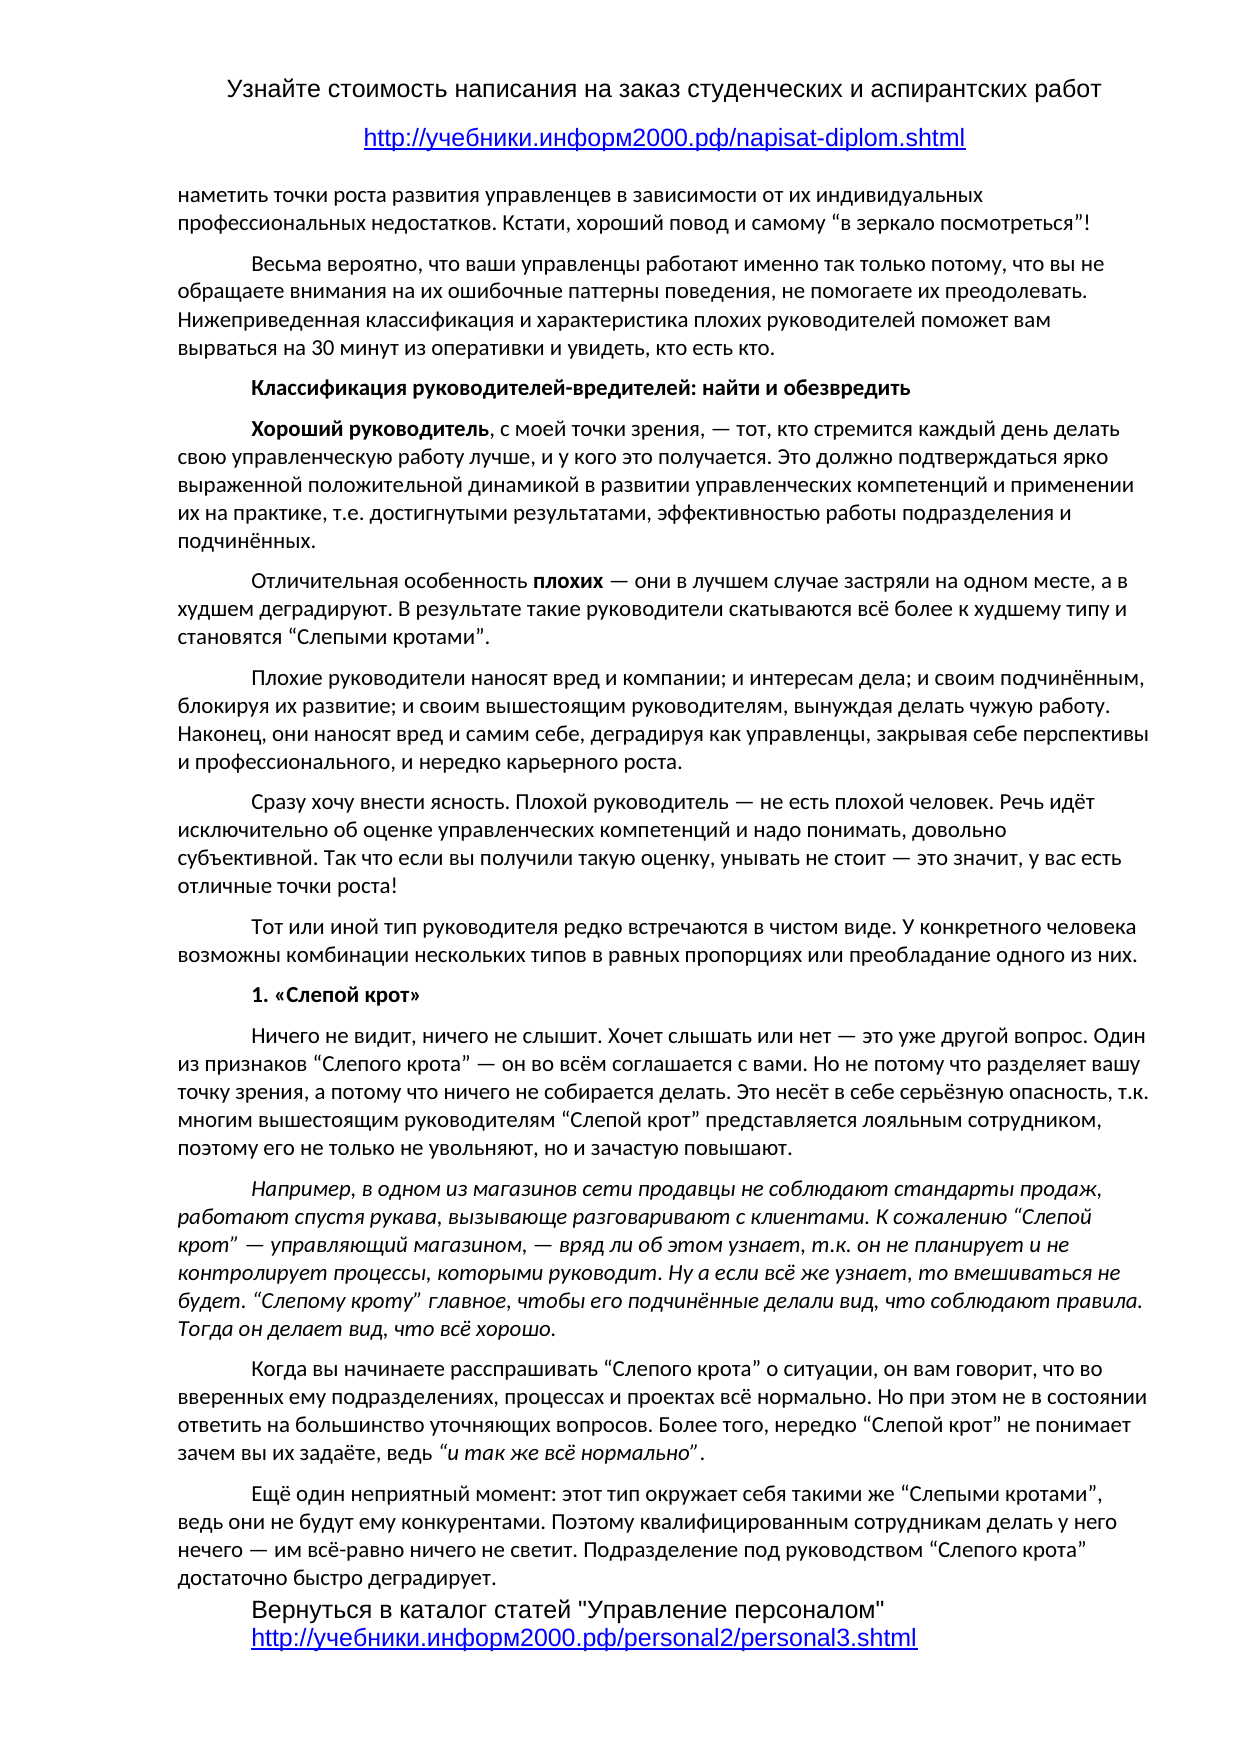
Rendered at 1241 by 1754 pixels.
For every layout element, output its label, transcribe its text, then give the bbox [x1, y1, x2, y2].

text Ещё один неприятный момент: этот тип окружает себя такими же “Слепыми кротами”, ведь они не будут ему конкурентами. Поэтому квалифицированным сотрудникам делать у него нечего — им всё-равно ничего не светит. Подразделение под руководством “Слепого крота” достаточно быстро деградирует. [177, 1479, 1152, 1591]
text Плохие руководители наносят вред и компании; и интересам дела; и своим подчинённым, блокируя их развитие; и своим вышестоящим руководителям, вынуждая делать чужую работу. Наконец, они наносят вред и самим себе, деградируя как управленцы, закрывая себе перспективы и профессионального, и нередко карьерного роста. [177, 663, 1152, 775]
text Классификация руководителей-вредителей: найти и обезвредить [177, 373, 1152, 401]
text Например, в одном из магазинов сети продавцы не соблюдают стандарты продаж, работают спустя рукава, вызывающе разговаривают с клиентами. К сожалению “Слепой крот” — управляющий магазином, — вряд ли об этом узнает, т.к. он не планирует и не контролирует процессы, которыми руководит. Ну а если всё же узнает, то вмешиваться не будет. “Слепому кроту” главное, чтобы его подчинённые делали вид, что соблюдают правила. Тогда он делает вид, что всё хорошо. [177, 1174, 1152, 1342]
text Отличительная особенность плохих — они в лучшем случае застряли на одном месте, а в худшем деградируют. В результате такие руководители скатываются всё более к худшему типу и становятся “Слепыми кротами”. [177, 566, 1152, 650]
text Весьма вероятно, что ваши управленцы работают именно так только потому, что вы не обращаете внимания на их ошибочные паттерны поведения, не помогаете их преодолевать. Нижеприведенная классификация и характеристика плохих руководителей поможет вам вырваться на 30 минут из оперативки и увидеть, кто есть кто. [177, 249, 1152, 361]
text 1. «Слепой крот» [177, 981, 1152, 1009]
text Тот или иной тип руководителя редко встречаются в чистом виде. У конкретного человека возможны комбинации нескольких типов в равных пропорциях или преобладание одного из них. [177, 912, 1152, 968]
text Хороший руководитель, с моей точки зрения, — тот, кто стремится каждый день делать свою управленческую работу лучше, и у кого это получается. Это должно подтверждаться ярко выраженной положительной динамикой в развитии управленческих компетенций и применении их на практике, т.е. достигнутыми результатами, эффективностью работы подразделения и подчинённых. [177, 414, 1152, 554]
text Ничего не видит, ничего не слышит. Хочет слышать или нет — это уже другой вопрос. Один из признаков “Слепого крота” — он во всём соглашается с вами. Но не потому что разделяет вашу точку зрения, а потому что ничего не собирается делать. Это несёт в себе серьёзную опасность, т.к. многим вышестоящим руководителям “Слепой крот” представляется лояльным сотрудником, поэтому его не только не увольняют, но и зачастую повышают. [177, 1021, 1152, 1161]
text Сразу хочу внести ясность. Плохой руководитель — не есть плохой человек. Речь идёт исключительно об оценке управленческих компетенций и надо понимать, довольно субъективной. Так что если вы получили такую оценку, унывать не стоит — это значит, у вас есть отличные точки роста! [177, 787, 1152, 899]
text Когда вы начинаете расспрашивать “Слепого крота” о ситуации, он вам говорит, что во вверенных ему подразделениях, процессах и проектах всё нормально. Но при этом не в состоянии ответить на большинство уточняющих вопросов. Более того, нередко “Слепой крот” не понимает зачем вы их задаёте, ведь “и так же всё нормально”. [177, 1354, 1152, 1466]
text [177, 180, 1152, 236]
